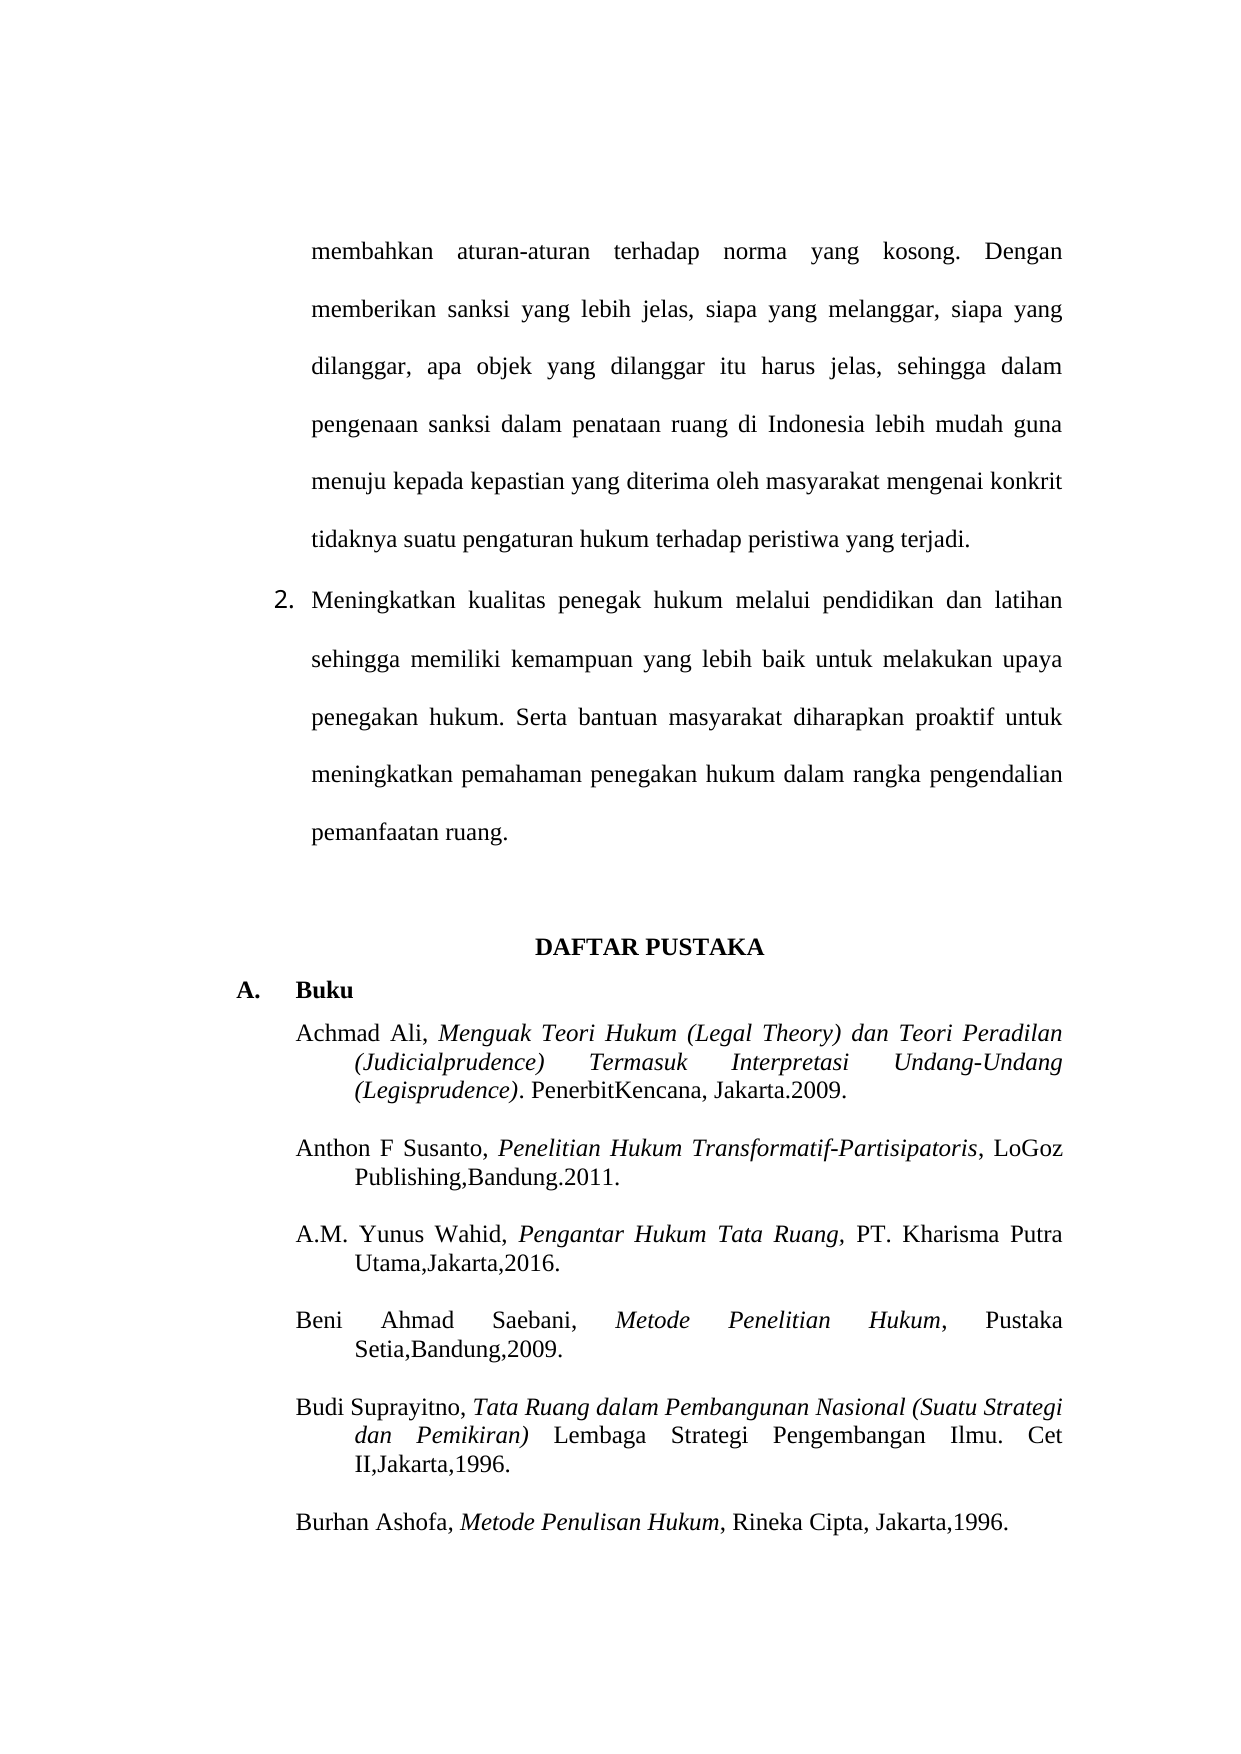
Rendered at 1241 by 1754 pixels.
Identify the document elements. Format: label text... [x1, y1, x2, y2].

text Burhan Ashofa, Metode Penulisan Hukum, Rineka Cipta, Jakarta,1996. [295, 1507, 1063, 1535]
text Achmad Ali, Menguak Teori Hukum (Legal Theory) dan Teori Peradilan (Judicialprudence) Termasuk Interpretasi Undang-Undang (Legisprudence). PenerbitKencana, Jakarta.2009. [295, 1018, 1063, 1104]
text DAFTAR PUSTAKA [236, 932, 1063, 960]
text Anthon F Susanto, Penelitian Hukum Transformatif-Partisipatoris, LoGoz Publishing,Bandung.2011. [295, 1133, 1063, 1190]
text Budi Suprayitno, Tata Ruang dalam Pembangunan Nasional (Suatu Strategi dan Pemikiran) Lembaga Strategi Pengembangan Ilmu. Cet II,Jakarta,1996. [295, 1392, 1063, 1478]
text A.M. Yunus Wahid, Pengantar Hukum Tata Ruang, PT. Kharisma Putra Utama,Jakarta,2016. [295, 1219, 1063, 1277]
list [274, 236, 1063, 552]
text Beni Ahmad Saebani, Metode Penelitian Hukum, Pustaka Setia,Bandung,2009. [295, 1305, 1063, 1363]
list Buku [236, 975, 1063, 1003]
list Meningkatkan kualitas penegak hukum melalui pendidikan dan latihan sehingga memiliki kemampuan yang lebih baik untuk melakukan upaya penegakan hukum. Serta bantuan masyarakat diharapkan proaktif untuk meningkatkan pemahaman penegakan hukum dalam rangka pengendalian pemanfaatan ruang. [274, 581, 1063, 845]
